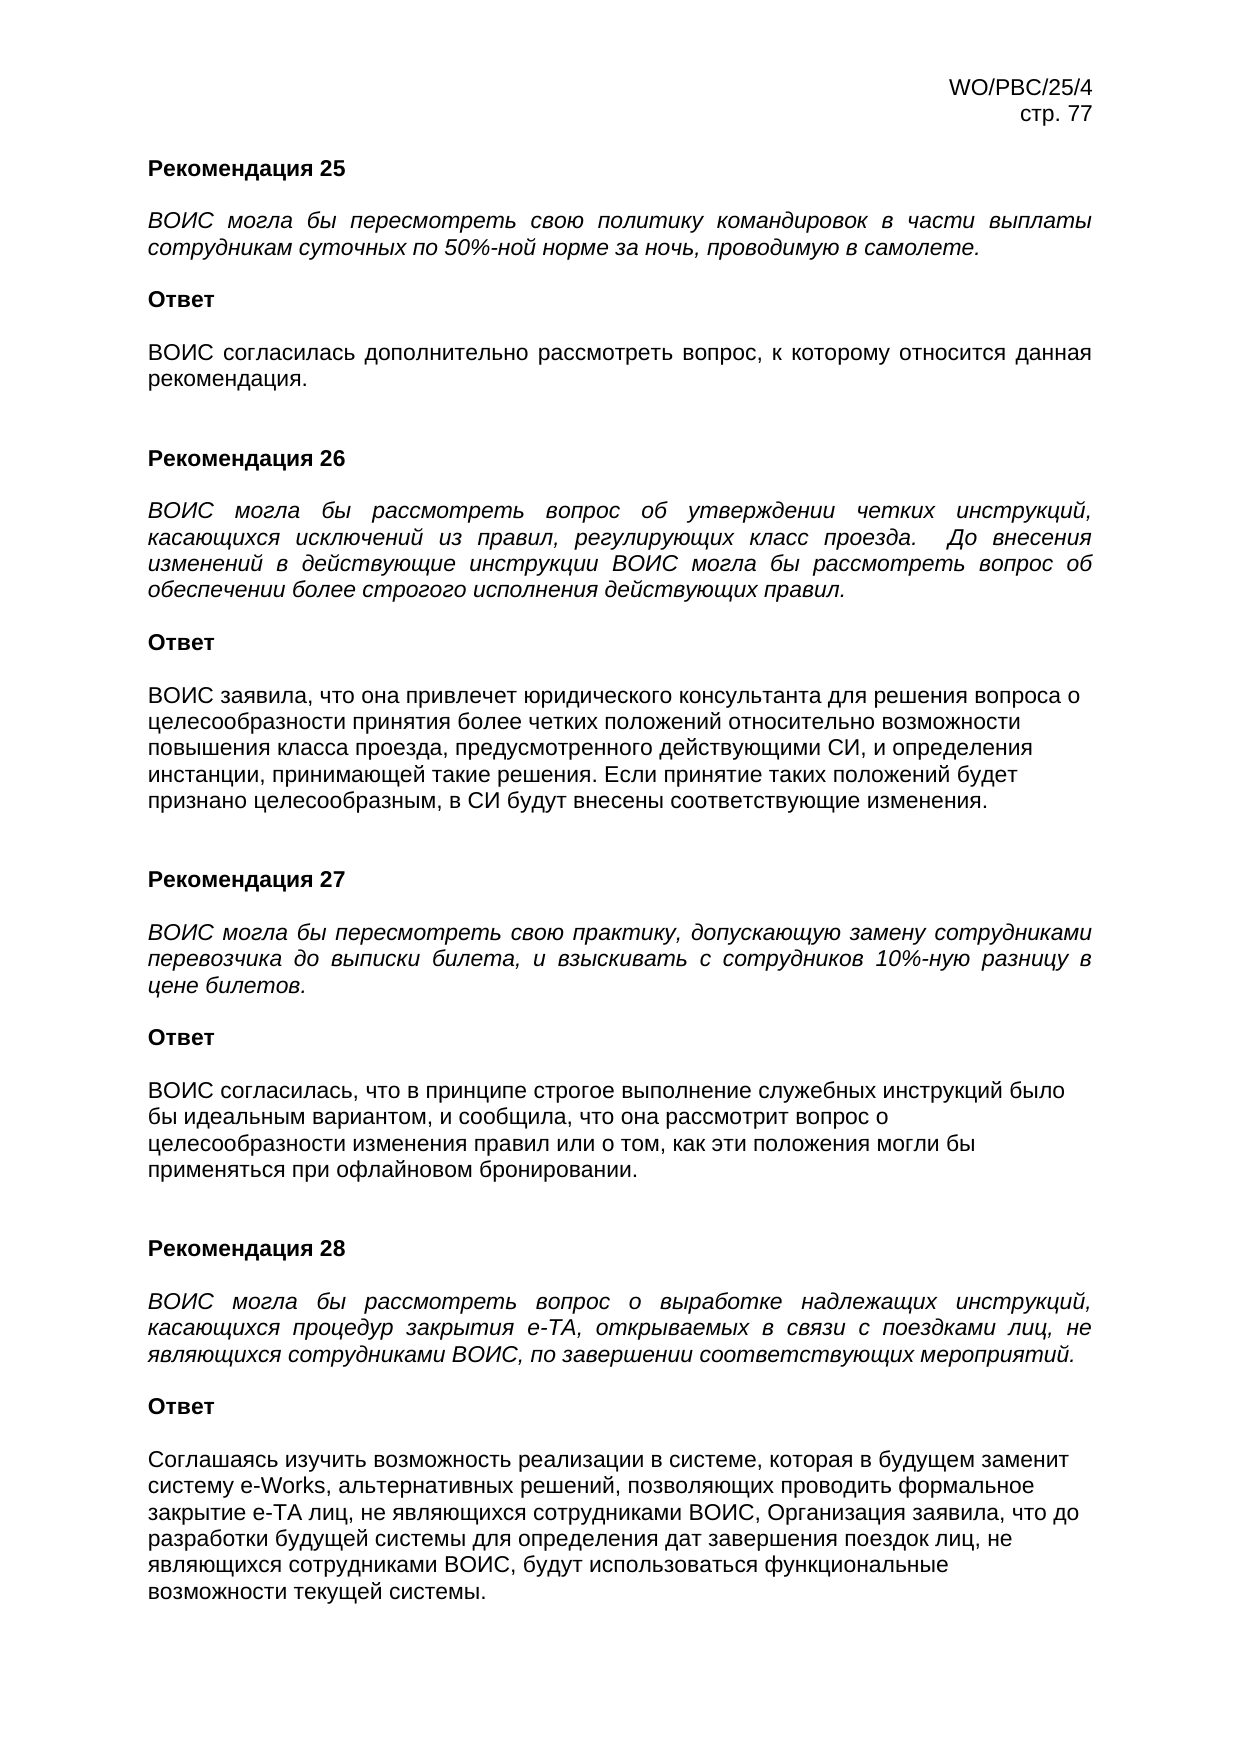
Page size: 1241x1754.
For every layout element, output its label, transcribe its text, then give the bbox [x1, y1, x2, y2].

text ВОИС согласилась, что в принципе строгое выполнение служебных инструкций было бы идеальным вариантом, и сообщила, что она рассмотрит вопрос о целесообразности изменения правил или о том, как эти положения могли бы применяться при офлайновом бронировании. [148, 1077, 1093, 1182]
text ВОИС заявила, что она привлечет юридического консультанта для решения вопроса о целесообразности принятия более четких положений относительно возможности повышения класса проезда, предусмотренного действующими СИ, и определения инстанции, принимающей такие решения. Если принятие таких положений будет признано целесообразным, в СИ будут внесены соответствующие изменения. [148, 682, 1093, 813]
text Ответ [148, 286, 1093, 313]
text Рекомендация 26 [148, 444, 1093, 471]
text Рекомендация 27 [148, 866, 1093, 892]
text ВОИС могла бы рассмотреть вопрос об утверждении четких инструкций, касающихся исключений из правил, регулирующих класс проезда. До внесения изменений в действующие инструкции ВОИС могла бы рассмотреть вопрос об обеспечении более строгого исполнения действующих правил. [148, 497, 1093, 603]
text ВОИС согласилась дополнительно рассмотреть вопрос, к которому относится данная рекомендация. [148, 339, 1093, 392]
text Рекомендация 25 [148, 154, 1093, 181]
text Ответ [148, 629, 1093, 655]
text ВОИС могла бы пересмотреть свою практику, допускающую замену сотрудниками перевозчика до выписки билета, и взыскивать с сотрудников 10%-ную разницу в цене билетов. [148, 919, 1093, 998]
text ВОИС могла бы рассмотреть вопрос о выработке надлежащих инструкций, касающихся процедур закрытия e-TA, открываемых в связи с поездками лиц, не являющихся сотрудниками ВОИС, по завершении соответствующих мероприятий. [148, 1288, 1093, 1367]
text ВОИС могла бы пересмотреть свою политику командировок в части выплаты сотрудникам суточных по 50%-ной норме за ночь, проводимую в самолете. [148, 207, 1093, 260]
text Ответ [148, 1393, 1093, 1419]
text Соглашаясь изучить возможность реализации в системе, которая в будущем заменит систему e-Works, альтернативных решений, позволяющих проводить формальное закрытие e-TA лиц, не являющихся сотрудниками ВОИС, Организация заявила, что до разработки будущей системы для определения дат завершения поездок лиц, не являющихся сотрудниками ВОИС, будут использоваться функциональные возможности текущей системы. [148, 1446, 1093, 1604]
text Ответ [148, 1024, 1093, 1051]
text Рекомендация 28 [148, 1235, 1093, 1261]
